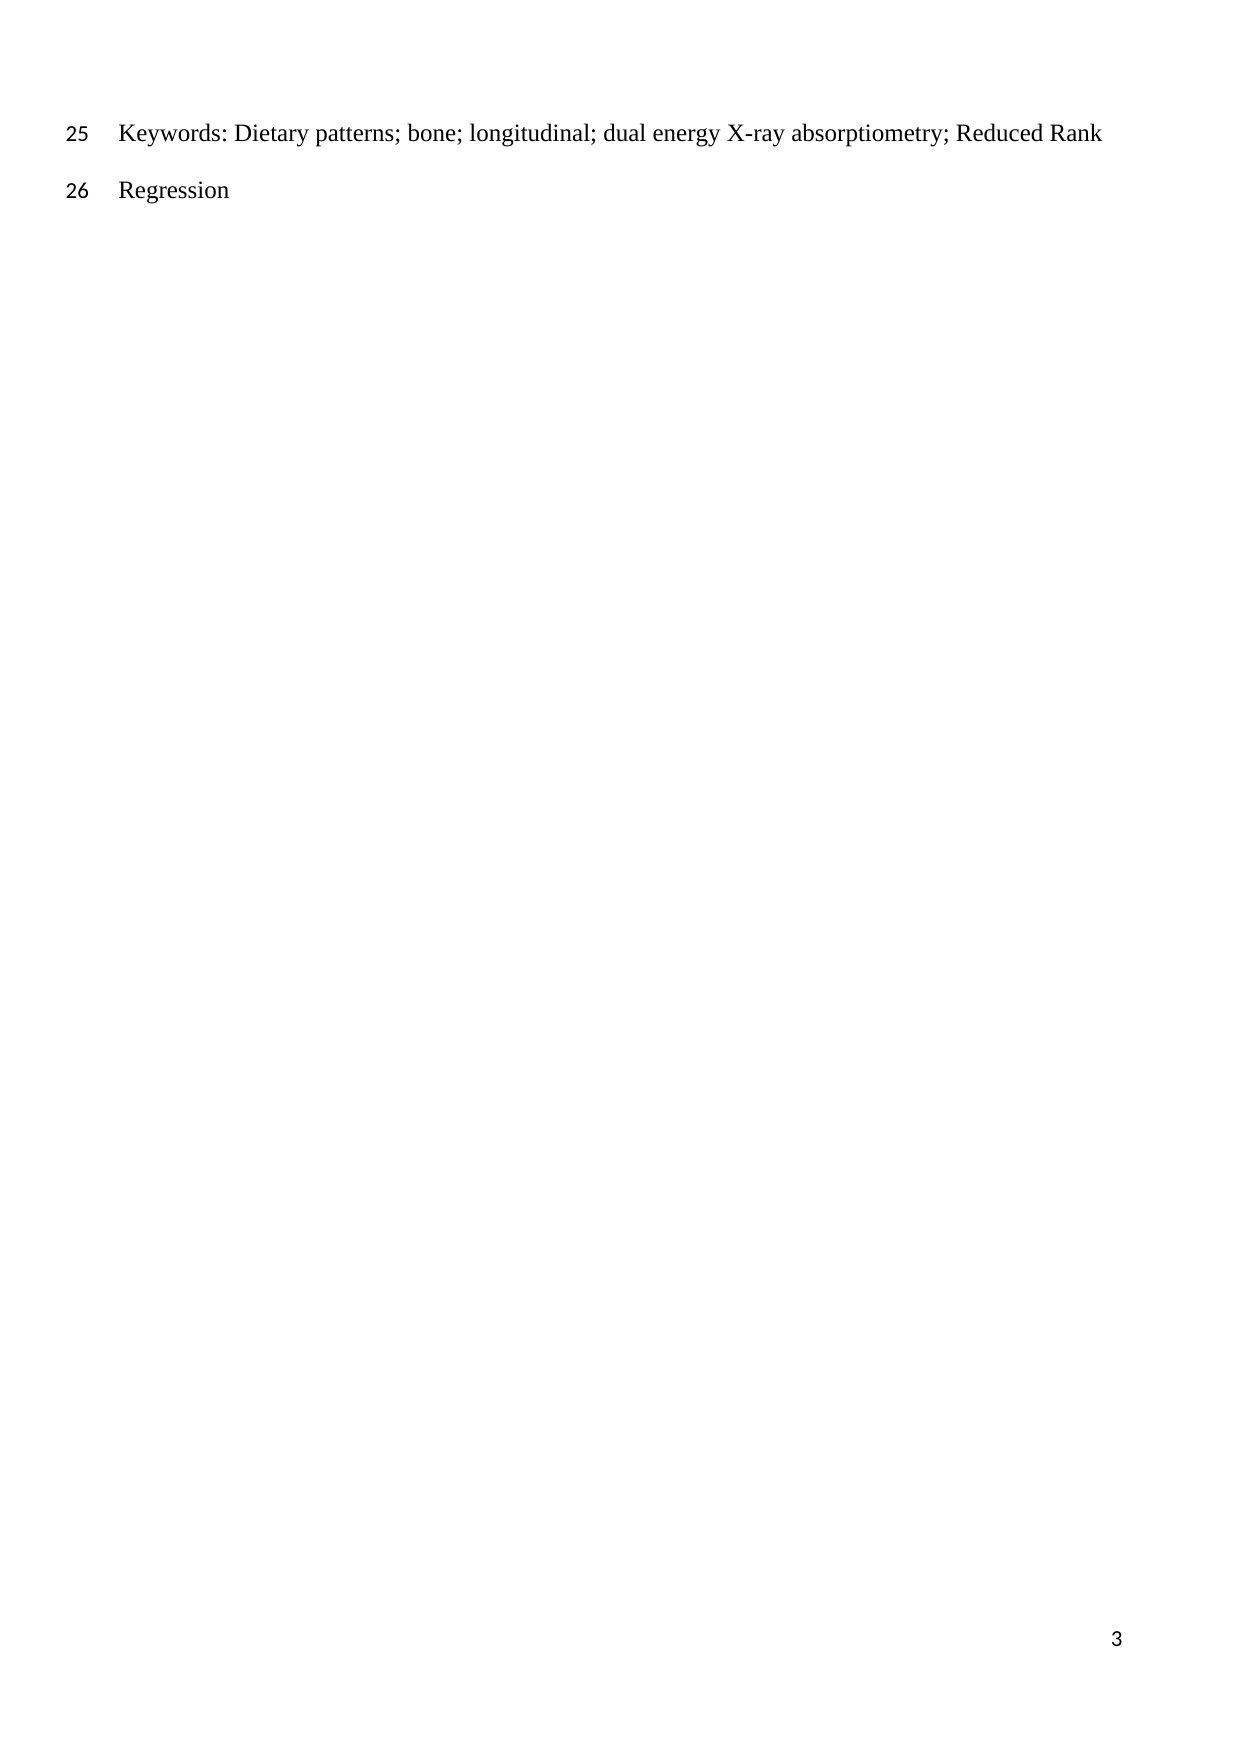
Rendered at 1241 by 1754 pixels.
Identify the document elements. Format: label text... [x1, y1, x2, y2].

text Keywords: Dietary patterns; bone; longitudinal; dual energy X-ray absorptiometry; Reduced Rank Regression [118, 118, 1122, 204]
